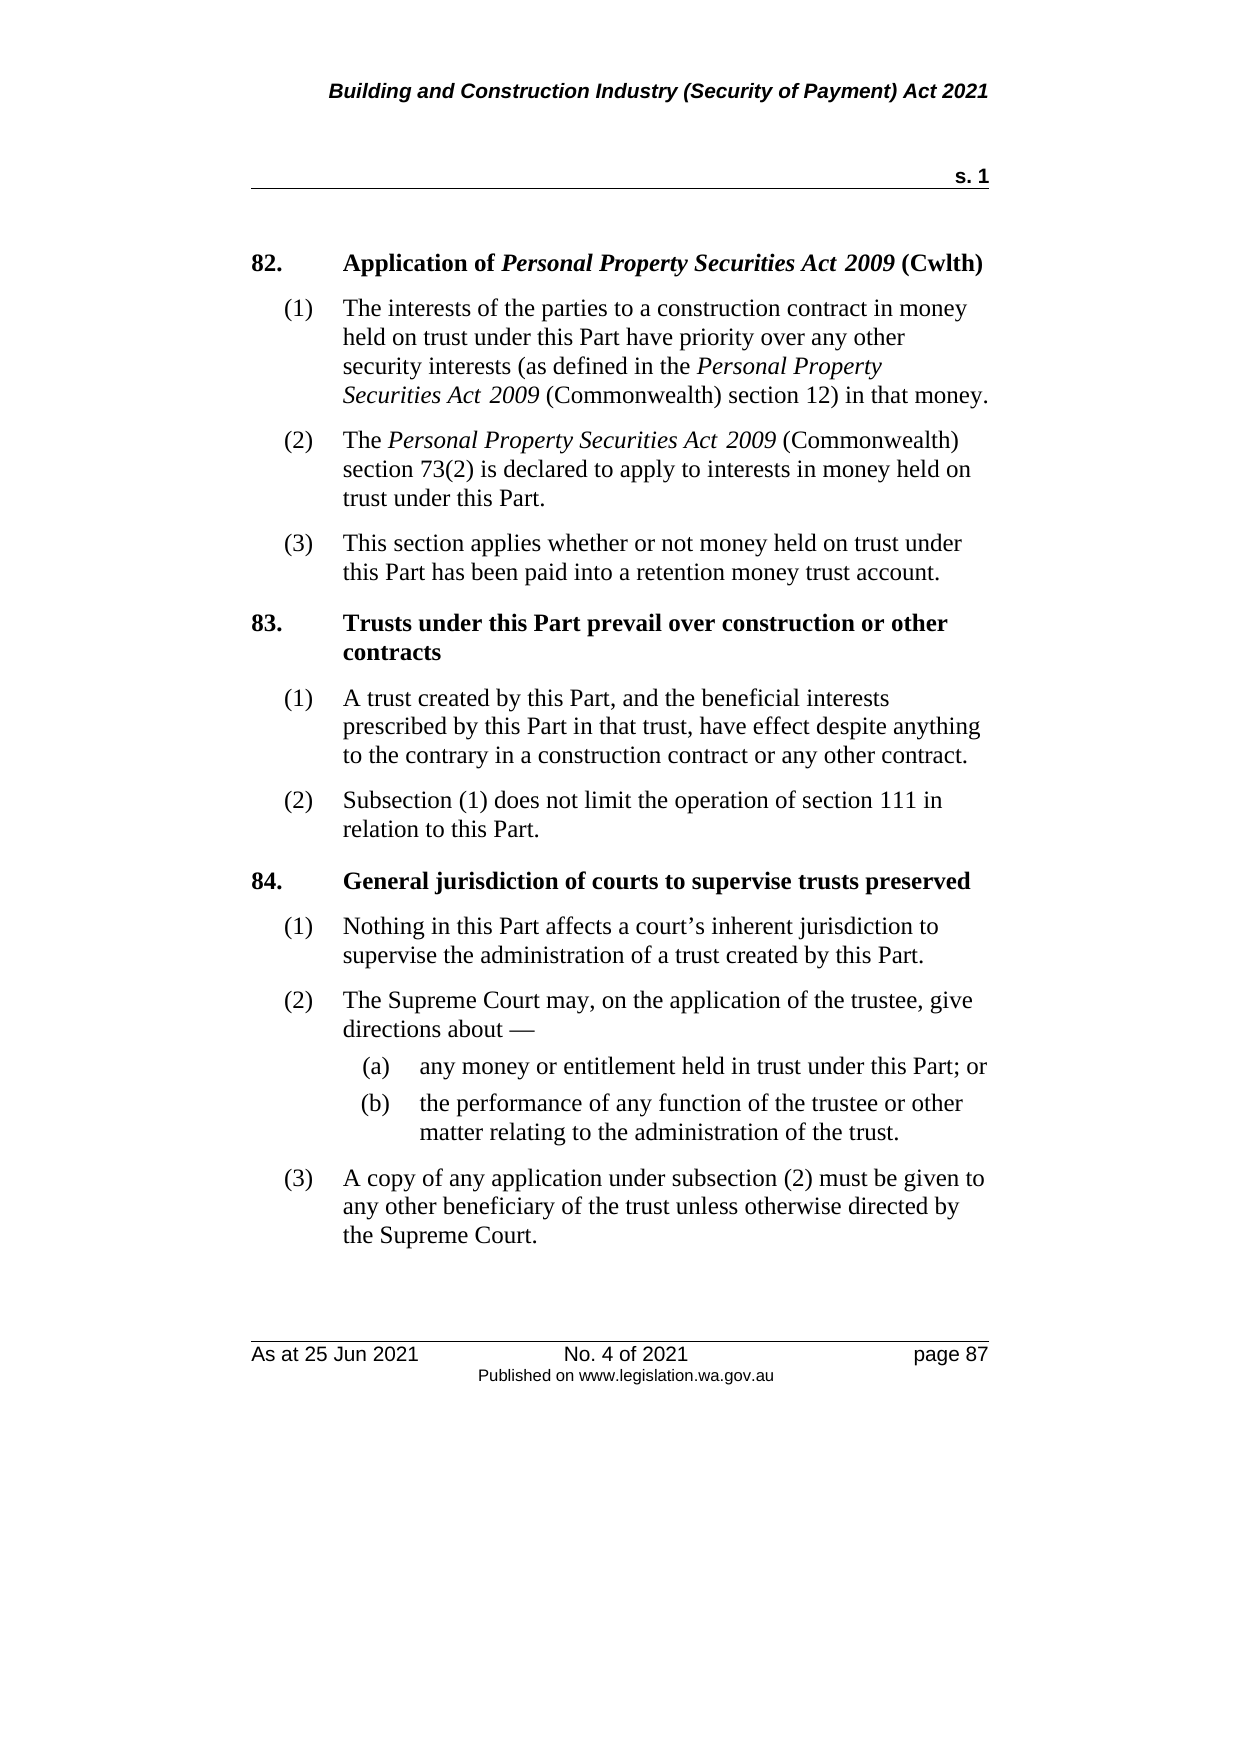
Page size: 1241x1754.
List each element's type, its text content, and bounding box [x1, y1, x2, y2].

subtitle 84. General jurisdiction of courts to supervise trusts preserved [251, 866, 989, 895]
text (2) The Supreme Court may, on the application of the trustee, give directions about — [251, 986, 989, 1043]
text (1) A trust created by this Part, and the beneficial interests prescribed by this Part in that trust, have effect despite anything to the contrary in a construction contract or any other contract. [251, 683, 989, 769]
text (a) any money or entitlement held in trust under this Part; or [251, 1051, 989, 1080]
subtitle 82. Application of Personal Property Securities Act 2009 (Cwlth) [251, 248, 989, 277]
text (2) Subsection (1) does not limit the operation of section 111 in relation to this Part. [251, 786, 989, 843]
text (1) The interests of the parties to a construction contract in money held on trust under this Part have priority over any other security interests (as defined in the Personal Property Securities Act 2009 (Commonwealth) section 12) in that money. [251, 293, 989, 408]
subtitle 83. Trusts under this Part prevail over construction or other contracts [251, 608, 989, 666]
text (3) This section applies whether or not money held on trust under this Part has been paid into a retention money trust account. [251, 528, 989, 586]
text (2) The Personal Property Securities Act 2009 (Commonwealth) section 73(2) is declared to apply to interests in money held on trust under this Part. [251, 425, 989, 511]
text (1) Nothing in this Part affects a court’s inherent jurisdiction to supervise the administration of a trust created by this Part. [251, 911, 989, 969]
text (3) A copy of any application under subsection (2) must be given to any other beneficiary of the trust unless otherwise directed by the Supreme Court. [251, 1163, 989, 1249]
text (b) the performance of any function of the trustee or other matter relating to the administration of the trust. [251, 1088, 989, 1146]
